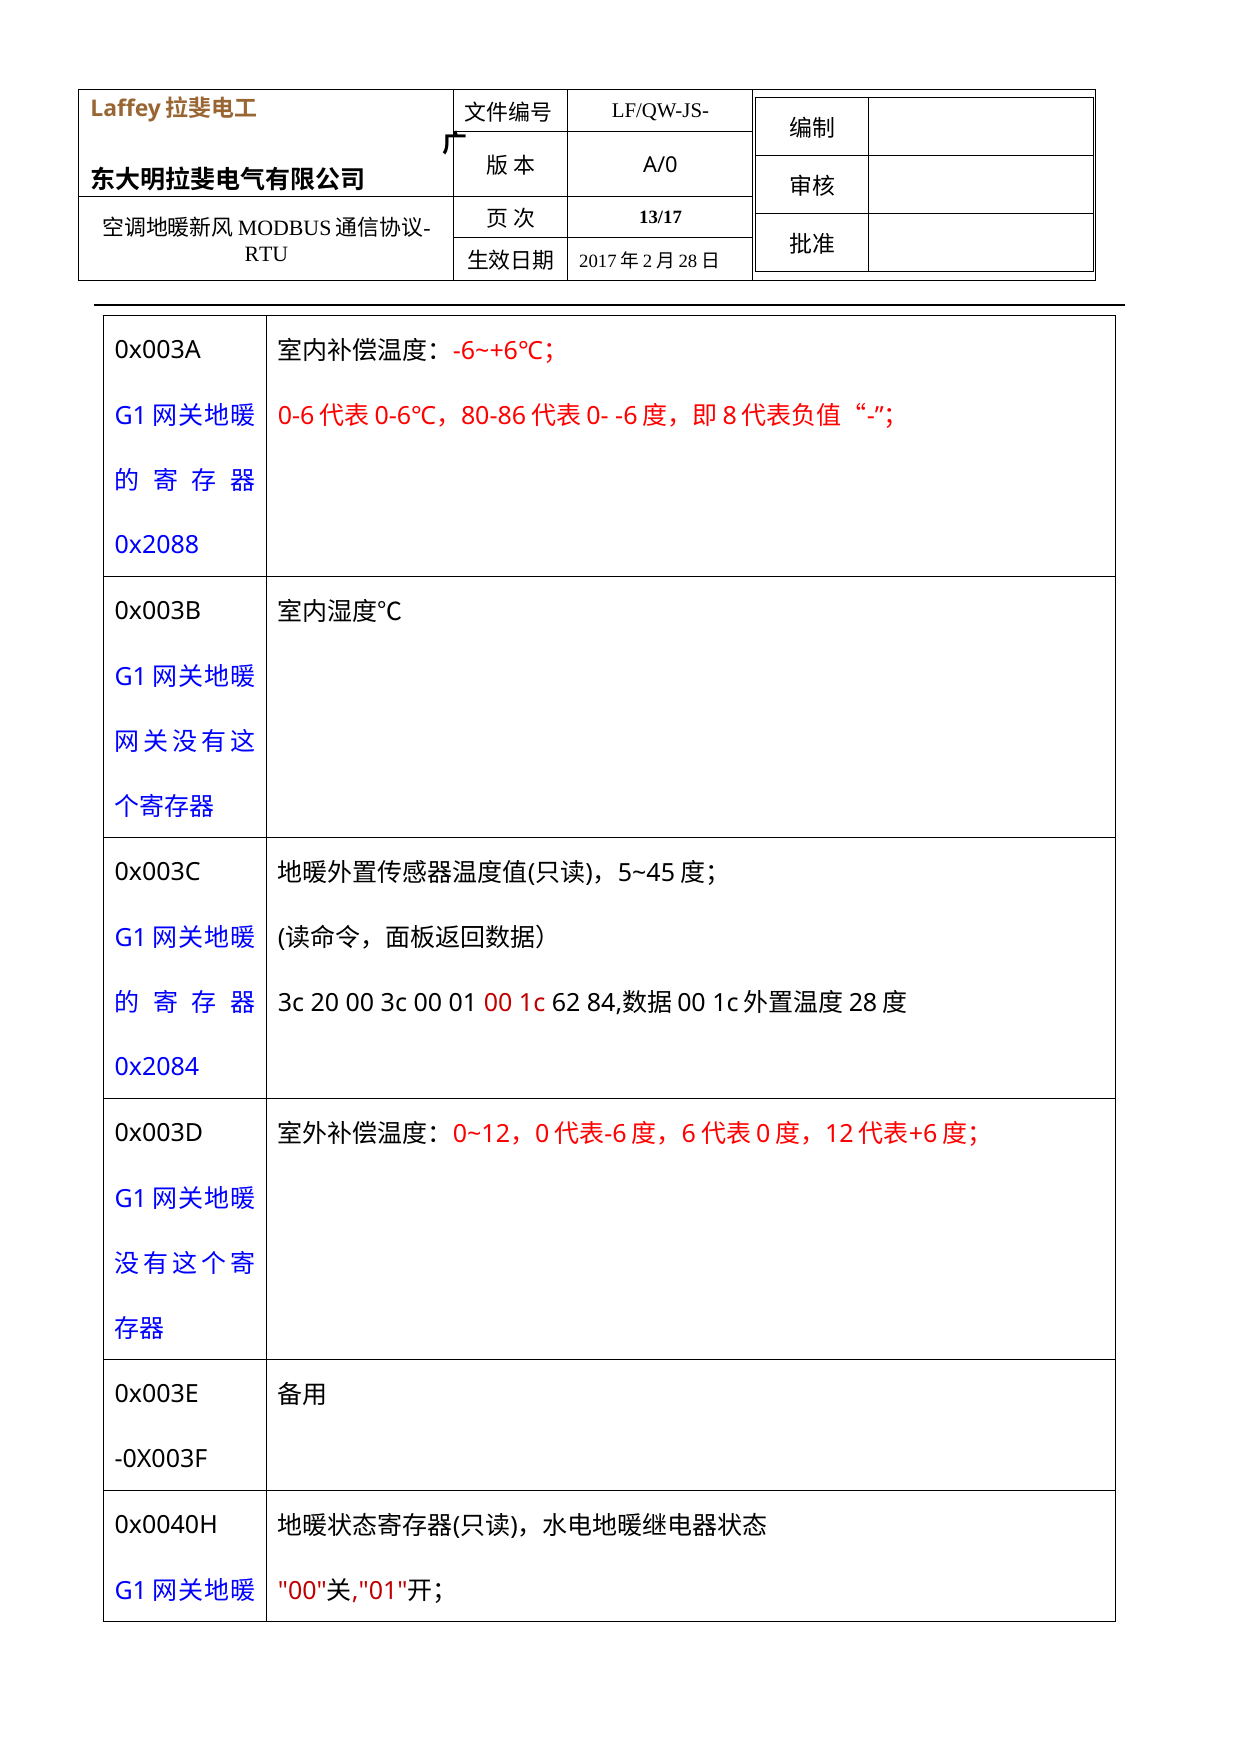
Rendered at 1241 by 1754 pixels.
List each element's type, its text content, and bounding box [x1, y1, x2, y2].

table_cell 室内湿度℃ [267, 577, 1115, 837]
table_cell 0x003E -0X003F [104, 1360, 266, 1490]
table_cell 0x003B G1网关地暖网关没有这个寄存器 [104, 577, 266, 837]
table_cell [267, 1491, 1115, 1621]
table_cell 室内补偿温度：-6~+6℃； 0-6代表0-6℃，80-86代表0- -6度，即8代表负值“-”； [267, 316, 1115, 576]
table_cell 地暖外置传感器温度值(只读)，5~45度； (读命令，面板返回数据） 3c 20 00 3c 00 01 00 1c 62 84,数据00 1c外置温度28度 [267, 838, 1115, 1098]
table_cell 0x003C G1网关地暖的寄存器0x2084 [104, 838, 266, 1098]
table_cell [104, 1491, 266, 1621]
table_cell 0x003D G1网关地暖没有这个寄存器 [104, 1099, 266, 1359]
table_cell 0x003A G1网关地暖的寄存器0x2088 [104, 316, 266, 576]
table_cell 室外补偿温度：0~12，0代表-6度，6代表0度，12代表+6度； [267, 1099, 1115, 1359]
table_cell 备用 [267, 1360, 1115, 1490]
